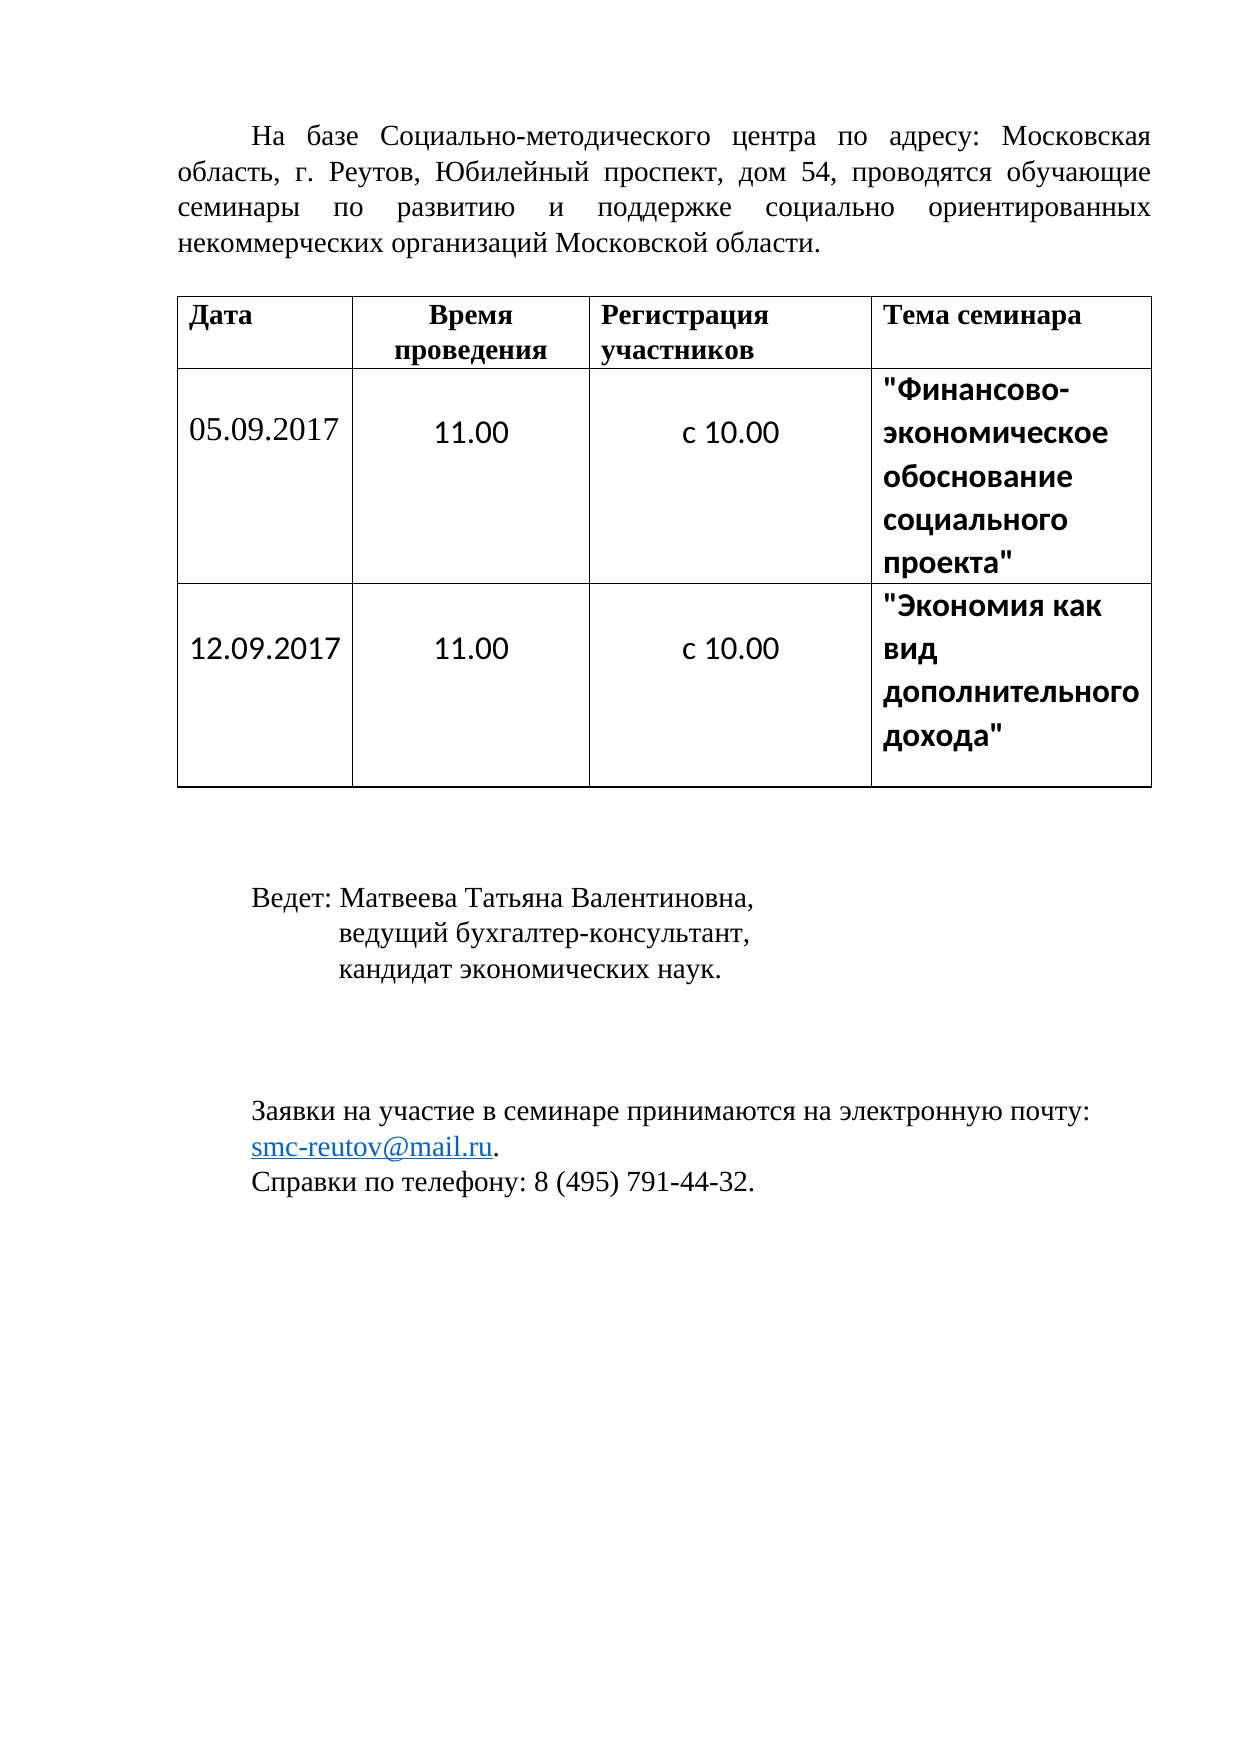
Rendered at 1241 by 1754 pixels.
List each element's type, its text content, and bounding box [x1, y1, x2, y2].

text Справки по телефону: 8 (495) 791-44-32. [177, 1164, 1152, 1198]
table_cell 11.00 [353, 584, 589, 786]
text Заявки на участие в семинаре принимаются на электронную почту: [177, 1093, 1152, 1127]
text smc-reutov@mail.ru. [177, 1129, 1152, 1162]
text кандидат экономических наук. [177, 951, 1152, 985]
table_header Дата [178, 297, 352, 367]
text Ведет: Матвеева Татьяна Валентиновна, [177, 880, 1152, 914]
text На базе Социально-методического центра по адресу: Московская область, г. Реутов, Юбилейный проспект, дом 54, проводятся обучающие семинары по развитию и поддержке социально ориентированных некоммерческих организаций Московской области. [177, 118, 1152, 258]
table_cell 05.09.2017 [178, 369, 352, 583]
table_header Тема семинара [872, 297, 1151, 367]
table_cell с 10.00 [590, 369, 871, 583]
table_cell "Финансово-экономическое обоснование социального проекта" [872, 369, 1151, 583]
table_cell 11.00 [353, 369, 589, 583]
table_cell 12.09.2017 [178, 584, 352, 786]
table_cell с 10.00 [590, 584, 871, 786]
table_header Время проведения [353, 297, 589, 367]
text ведущий бухгалтер-консультант, [177, 916, 1152, 949]
table_header Регистрация участников [590, 297, 871, 367]
table_cell "Экономия как вид дополнительного дохода" [872, 584, 1151, 786]
